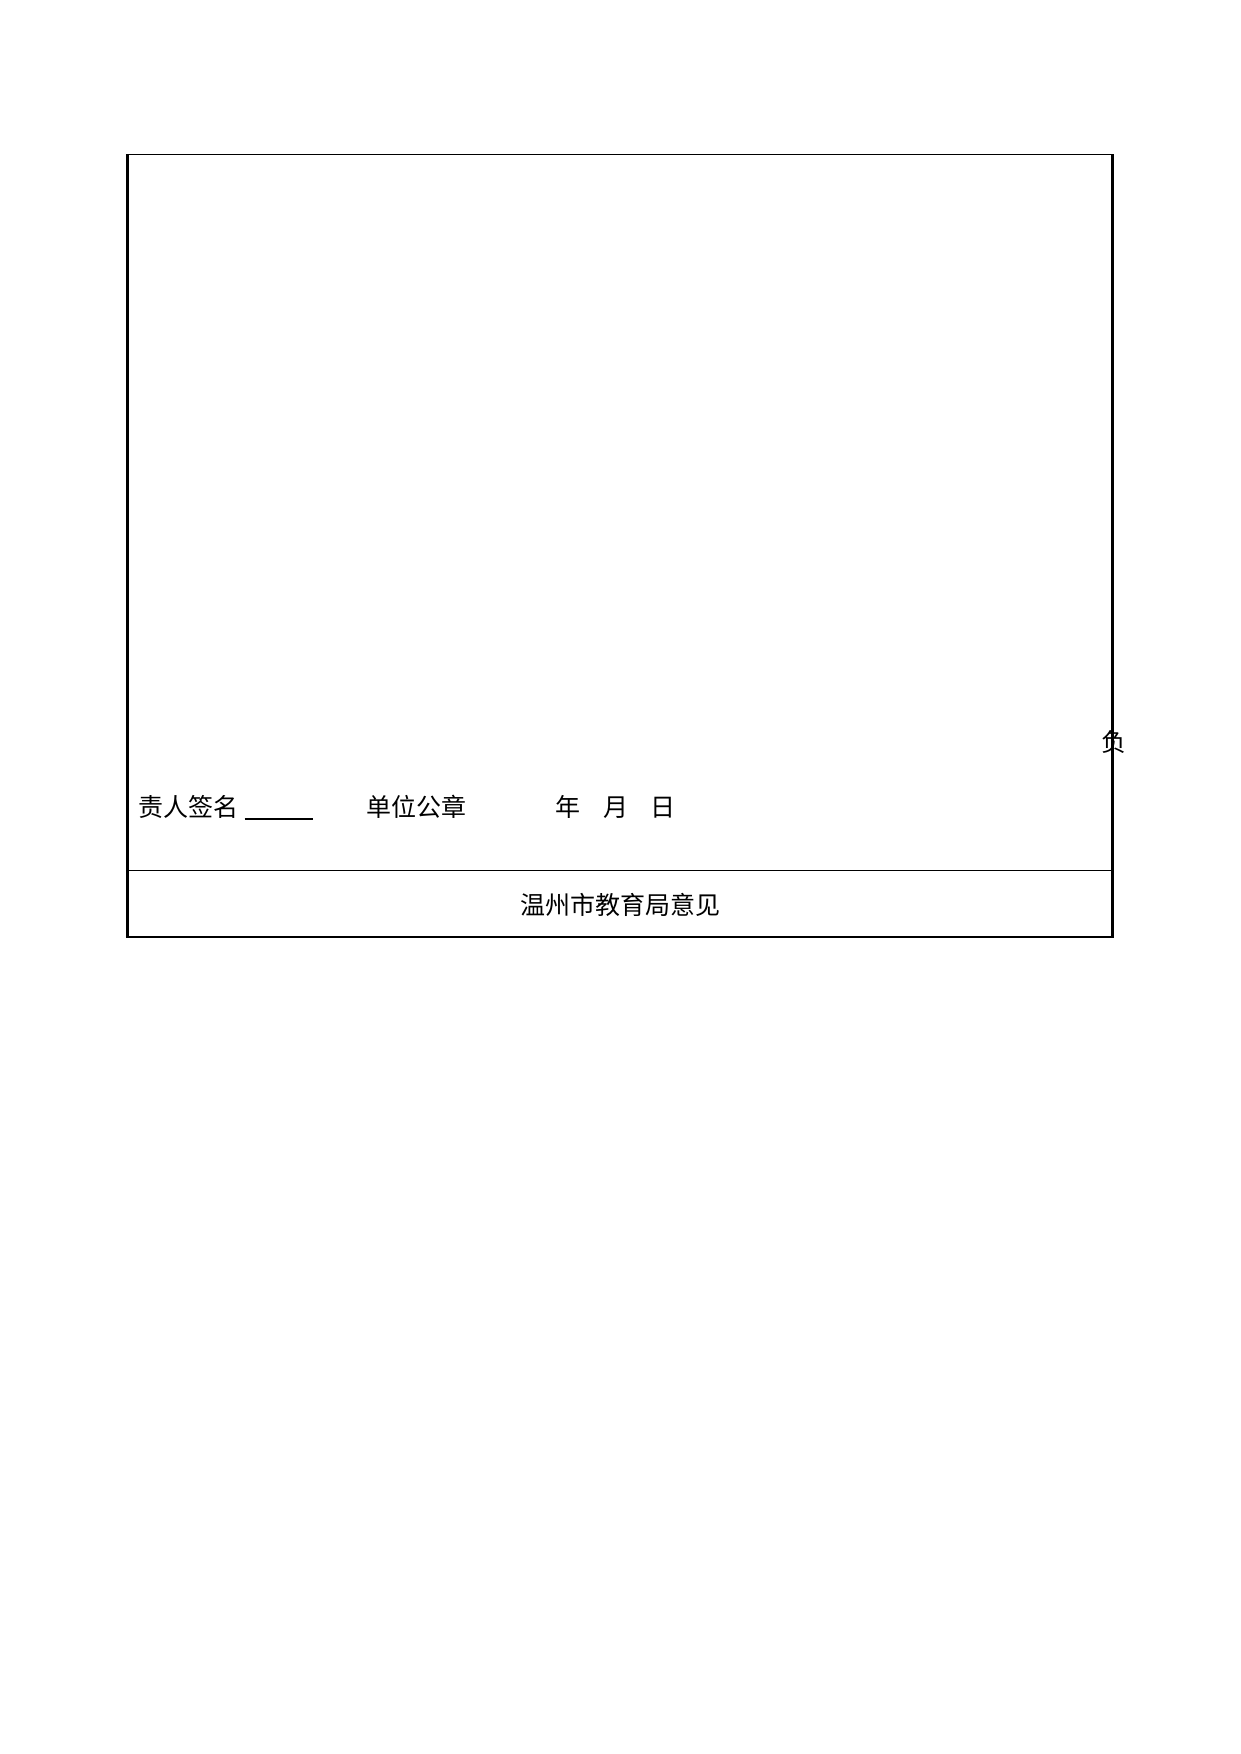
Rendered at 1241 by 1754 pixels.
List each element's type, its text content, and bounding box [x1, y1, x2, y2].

table_cell 温州市教育局意见 [129, 871, 1111, 936]
table_cell 负责人签名 单位公章 年 月 日 [129, 155, 1111, 870]
